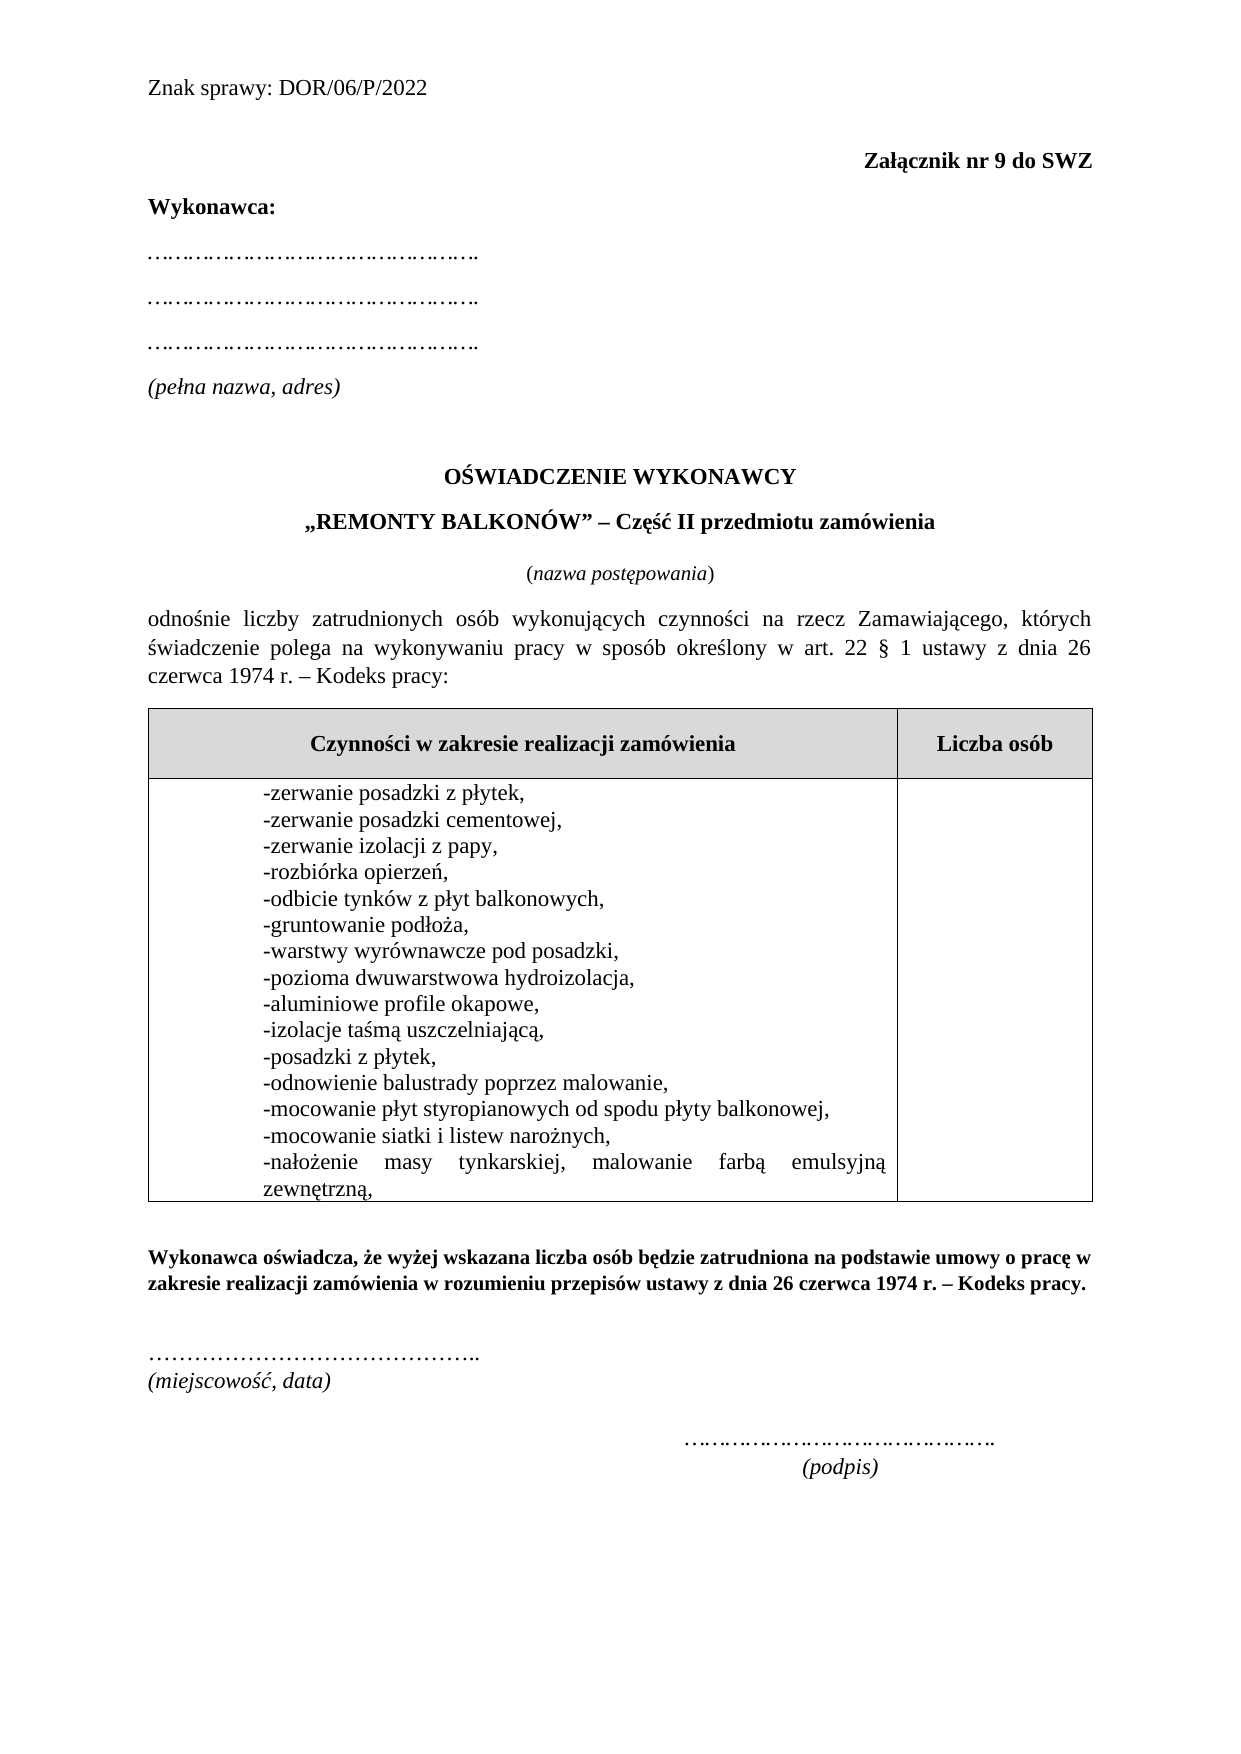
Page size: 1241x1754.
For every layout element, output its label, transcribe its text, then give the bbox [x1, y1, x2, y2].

text Załącznik nr 9 do SWZ [148, 148, 1093, 174]
text …………………………………………. [148, 238, 1093, 264]
table_cell [898, 779, 1092, 1201]
text OŚWIADCZENIE WYKONAWCY [148, 463, 1093, 490]
text (nazwa postępowania) [148, 561, 1093, 585]
text Wykonawca: [148, 193, 1093, 219]
text …………………………………………. [148, 283, 1093, 309]
text …………………………………….. [148, 1339, 1093, 1365]
text ………………………………………. [590, 1424, 1093, 1451]
text „REMONTY BALKONÓW” – Część II przedmiotu zamówienia [148, 508, 1093, 535]
table_header Liczba osób [898, 709, 1092, 778]
table_cell -zerwanie posadzki z płytek, -zerwanie posadzki cementowej, -zerwanie izolacji z papy, -rozbiórka opierzeń, -odbicie tynków z płyt balkonowych, -gruntowanie podłoża, -warstwy wyrównawcze pod posadzki, -pozioma dwuwarstwowa hydroizolacja, -aluminiowe profile okapowe, -izolacje taśmą uszczelniającą, -posadzki z płytek, -odnowienie balustrady poprzez malowanie, -mocowanie płyt styropianowych od spodu płyty balkonowej, -mocowanie siatki i listew narożnych, -nałożenie masy tynkarskiej, malowanie farbą emulsyjną zewnętrzną, [149, 779, 897, 1201]
text (miejscowość, data) [148, 1367, 1093, 1394]
table_header Czynności w zakresie realizacji zamówienia [149, 709, 897, 778]
text Wykonawca oświadcza, że wyżej wskazana liczba osób będzie zatrudniona na podstawie umowy o pracę w zakresie realizacji zamówienia w rozumieniu przepisów ustawy z dnia 26 czerwca 1974 r. – Kodeks pracy. [148, 1244, 1093, 1321]
text (podpis) [590, 1453, 1093, 1479]
text odnośnie liczby zatrudnionych osób wykonujących czynności na rzecz Zamawiającego, których świadczenie polega na wykonywaniu pracy w sposób określony w art. 22 § 1 ustawy z dnia 26 czerwca 1974 r. – Kodeks pracy: [148, 605, 1093, 689]
text (pełna nazwa, adres) [148, 373, 1093, 399]
text …………………………………………. [148, 328, 1093, 354]
